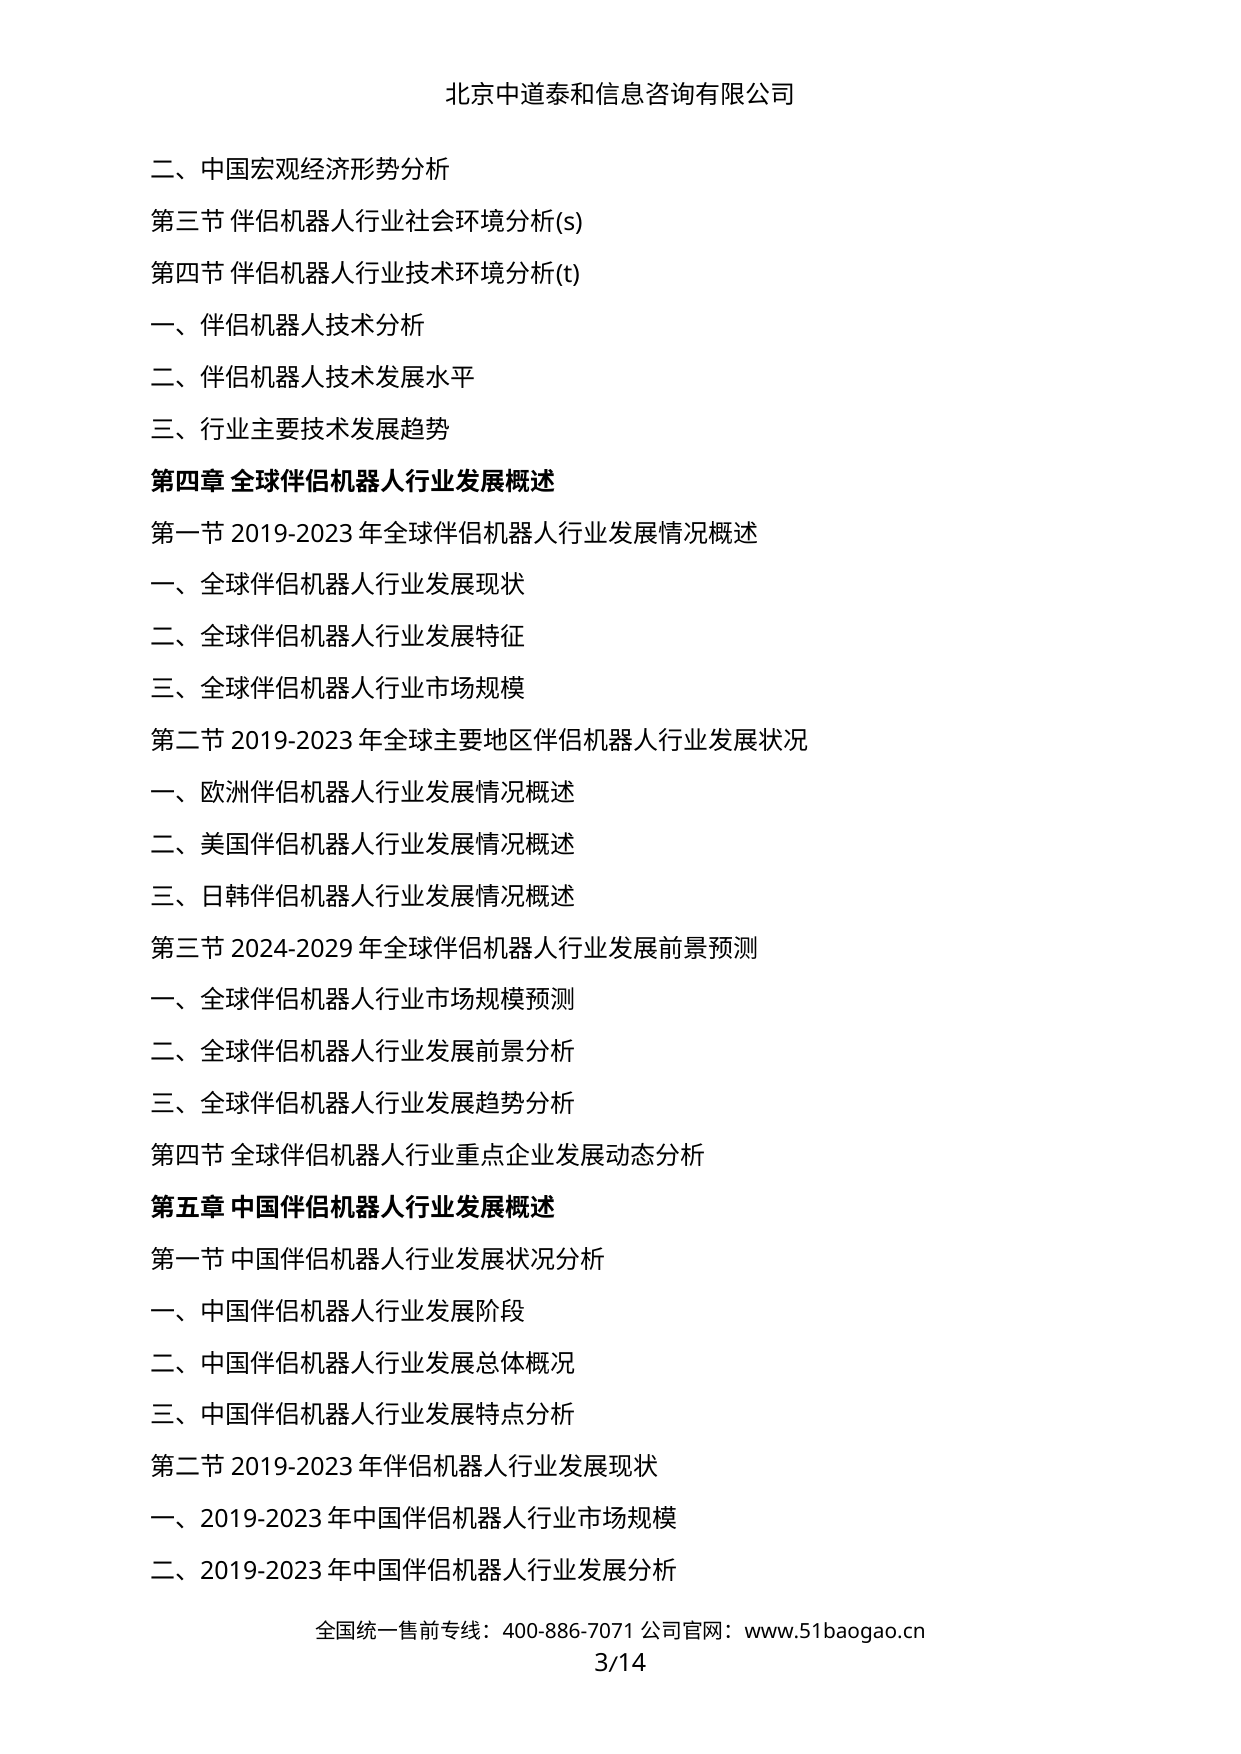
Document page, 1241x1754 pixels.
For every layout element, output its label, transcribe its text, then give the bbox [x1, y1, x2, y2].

text 二、中国宏观经济形势分析 [150, 150, 1090, 186]
text 第四节 全球伴侣机器人行业重点企业发展动态分析 [150, 1136, 1090, 1172]
text 一、全球伴侣机器人行业市场规模预测 [150, 980, 1090, 1016]
text 第五章 中国伴侣机器人行业发展概述 [150, 1187, 1090, 1224]
text 一、2019-2023年中国伴侣机器人行业市场规模 [150, 1499, 1090, 1535]
text 第四章 全球伴侣机器人行业发展概述 [150, 461, 1090, 497]
text 二、美国伴侣机器人行业发展情况概述 [150, 824, 1090, 861]
text 三、行业主要技术发展趋势 [150, 409, 1090, 446]
text 第一节 中国伴侣机器人行业发展状况分析 [150, 1239, 1090, 1276]
text 二、2019-2023年中国伴侣机器人行业发展分析 [150, 1551, 1090, 1587]
text 第三节 2024-2029年全球伴侣机器人行业发展前景预测 [150, 928, 1090, 964]
text 三、全球伴侣机器人行业发展趋势分析 [150, 1084, 1090, 1120]
text 第二节 2019-2023年伴侣机器人行业发展现状 [150, 1447, 1090, 1483]
text 一、伴侣机器人技术分析 [150, 306, 1090, 342]
text 第一节 2019-2023年全球伴侣机器人行业发展情况概述 [150, 513, 1090, 549]
text 第三节 伴侣机器人行业社会环境分析(s) [150, 202, 1090, 238]
text 第二节 2019-2023年全球主要地区伴侣机器人行业发展状况 [150, 721, 1090, 757]
text 三、中国伴侣机器人行业发展特点分析 [150, 1395, 1090, 1431]
text 一、欧洲伴侣机器人行业发展情况概述 [150, 772, 1090, 809]
text 二、全球伴侣机器人行业发展前景分析 [150, 1032, 1090, 1068]
text 三、全球伴侣机器人行业市场规模 [150, 669, 1090, 705]
text 一、中国伴侣机器人行业发展阶段 [150, 1291, 1090, 1327]
text 三、日韩伴侣机器人行业发展情况概述 [150, 876, 1090, 912]
text 第四节 伴侣机器人行业技术环境分析(t) [150, 254, 1090, 290]
text 一、全球伴侣机器人行业发展现状 [150, 565, 1090, 601]
text 二、伴侣机器人技术发展水平 [150, 357, 1090, 394]
text 二、中国伴侣机器人行业发展总体概况 [150, 1343, 1090, 1379]
text 二、全球伴侣机器人行业发展特征 [150, 617, 1090, 653]
